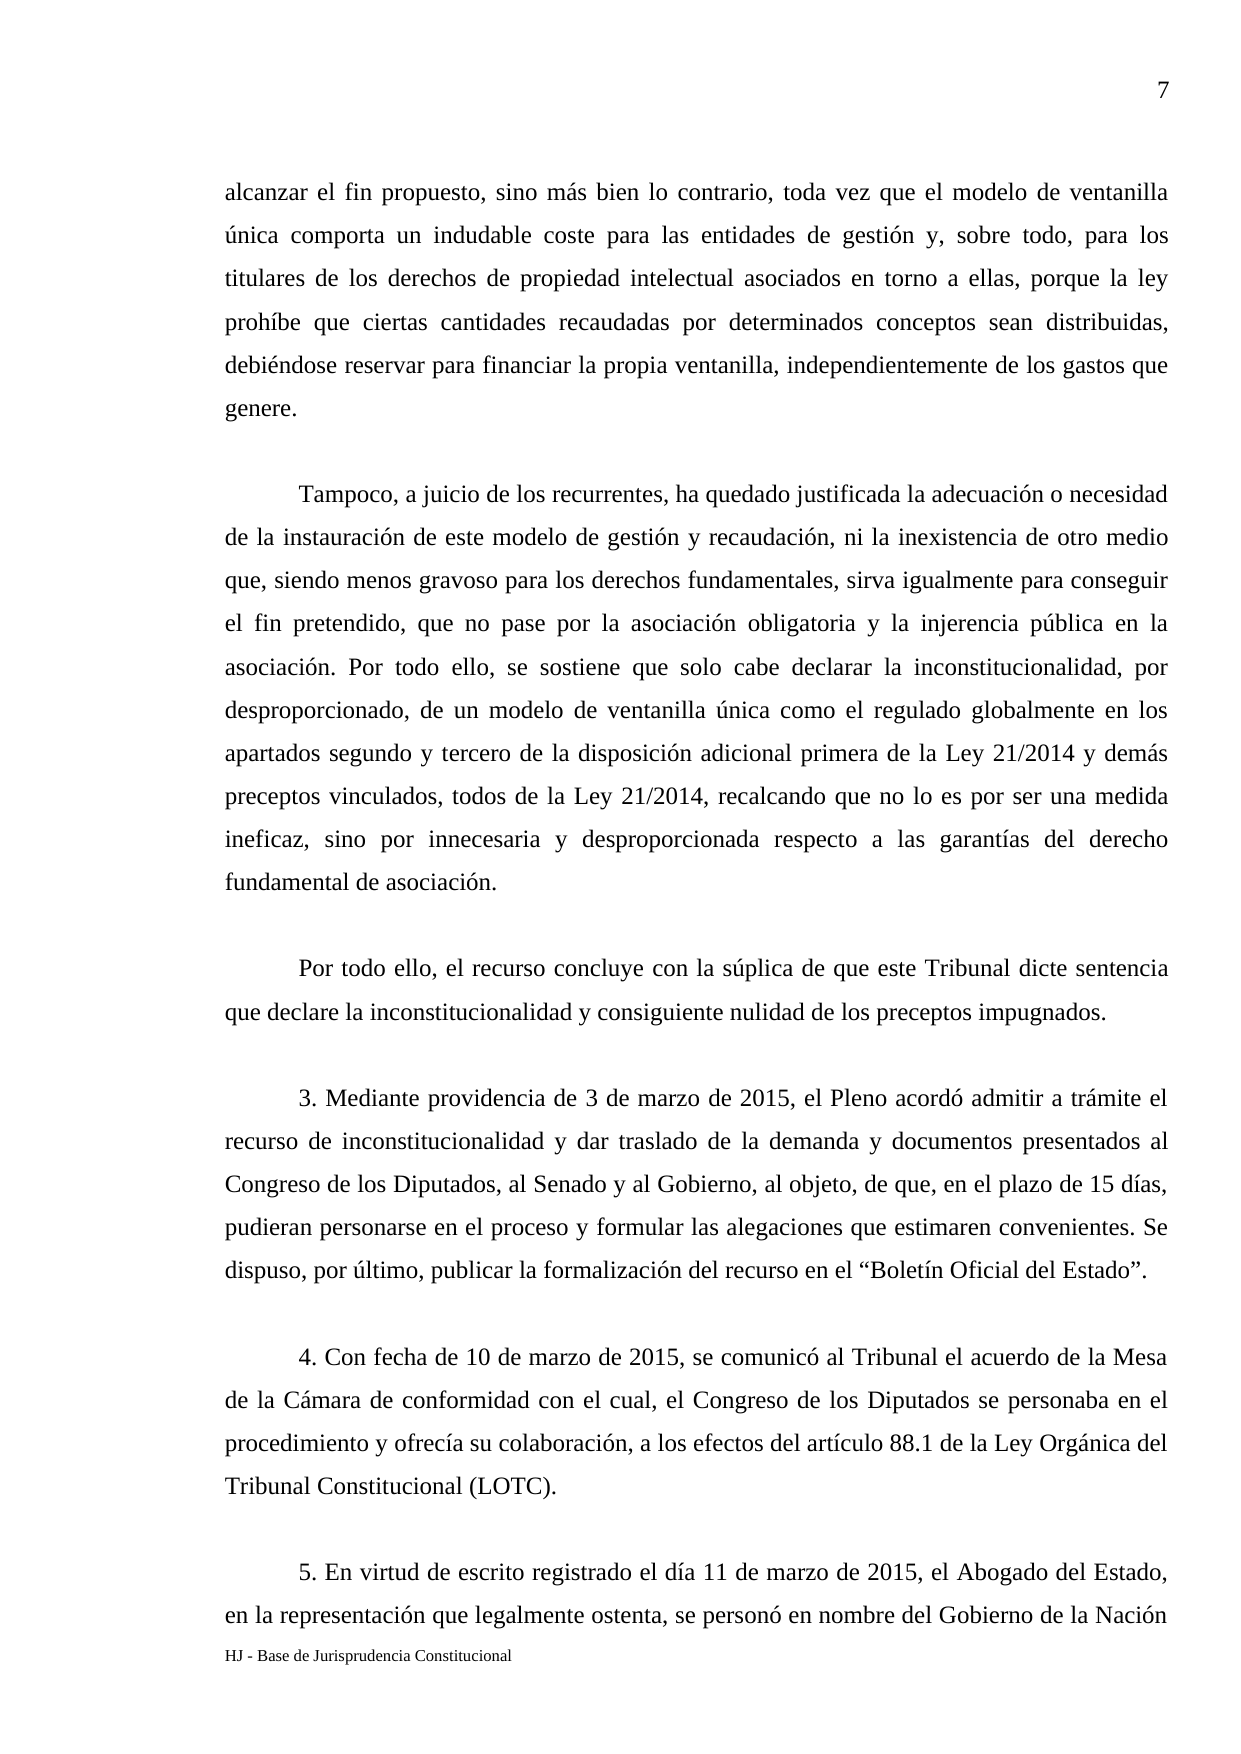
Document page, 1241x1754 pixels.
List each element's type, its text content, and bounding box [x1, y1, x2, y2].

text 3. Mediante providencia de 3 de marzo de 2015, el Pleno acordó admitir a trámite el recurso de inconstitucionalidad y dar traslado de la demanda y documentos presentados al Congreso de los Diputados, al Senado y al Gobierno, al objeto, de que, en el plazo de 15 días, pudieran personarse en el proceso y formular las alegaciones que estimaren convenientes. Se dispuso, por último, publicar la formalización del recurso en el “Boletín Oficial del Estado”. [224, 1083, 1169, 1284]
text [224, 1557, 1169, 1629]
text Tampoco, a juicio de los recurrentes, ha quedado justificada la adecuación o necesidad de la instauración de este modelo de gestión y recaudación, ni la inexistencia de otro medio que, siendo menos gravoso para los derechos fundamentales, sirva igualmente para conseguir el fin pretendido, que no pase por la asociación obligatoria y la injerencia pública en la asociación. Por todo ello, se sostiene que solo cabe declarar la inconstitucionalidad, por desproporcionado, de un modelo de ventanilla única como el regulado globalmente en los apartados segundo y tercero de la disposición adicional primera de la Ley 21/2014 y demás preceptos vinculados, todos de la Ley 21/2014, recalcando que no lo es por ser una medida ineficaz, sino por innecesaria y desproporcionada respecto a las garantías del derecho fundamental de asociación. [224, 479, 1169, 896]
text 4. Con fecha de 10 de marzo de 2015, se comunicó al Tribunal el acuerdo de la Mesa de la Cámara de conformidad con el cual, el Congreso de los Diputados se personaba en el procedimiento y ofrecía su colaboración, a los efectos del artículo 88.1 de la Ley Orgánica del Tribunal Constitucional (LOTC). [224, 1342, 1169, 1500]
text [224, 177, 1169, 422]
text Por todo ello, el recurso concluye con la súplica de que este Tribunal dicte sentencia que declare la inconstitucionalidad y consiguiente nulidad de los preceptos impugnados. [224, 953, 1169, 1025]
